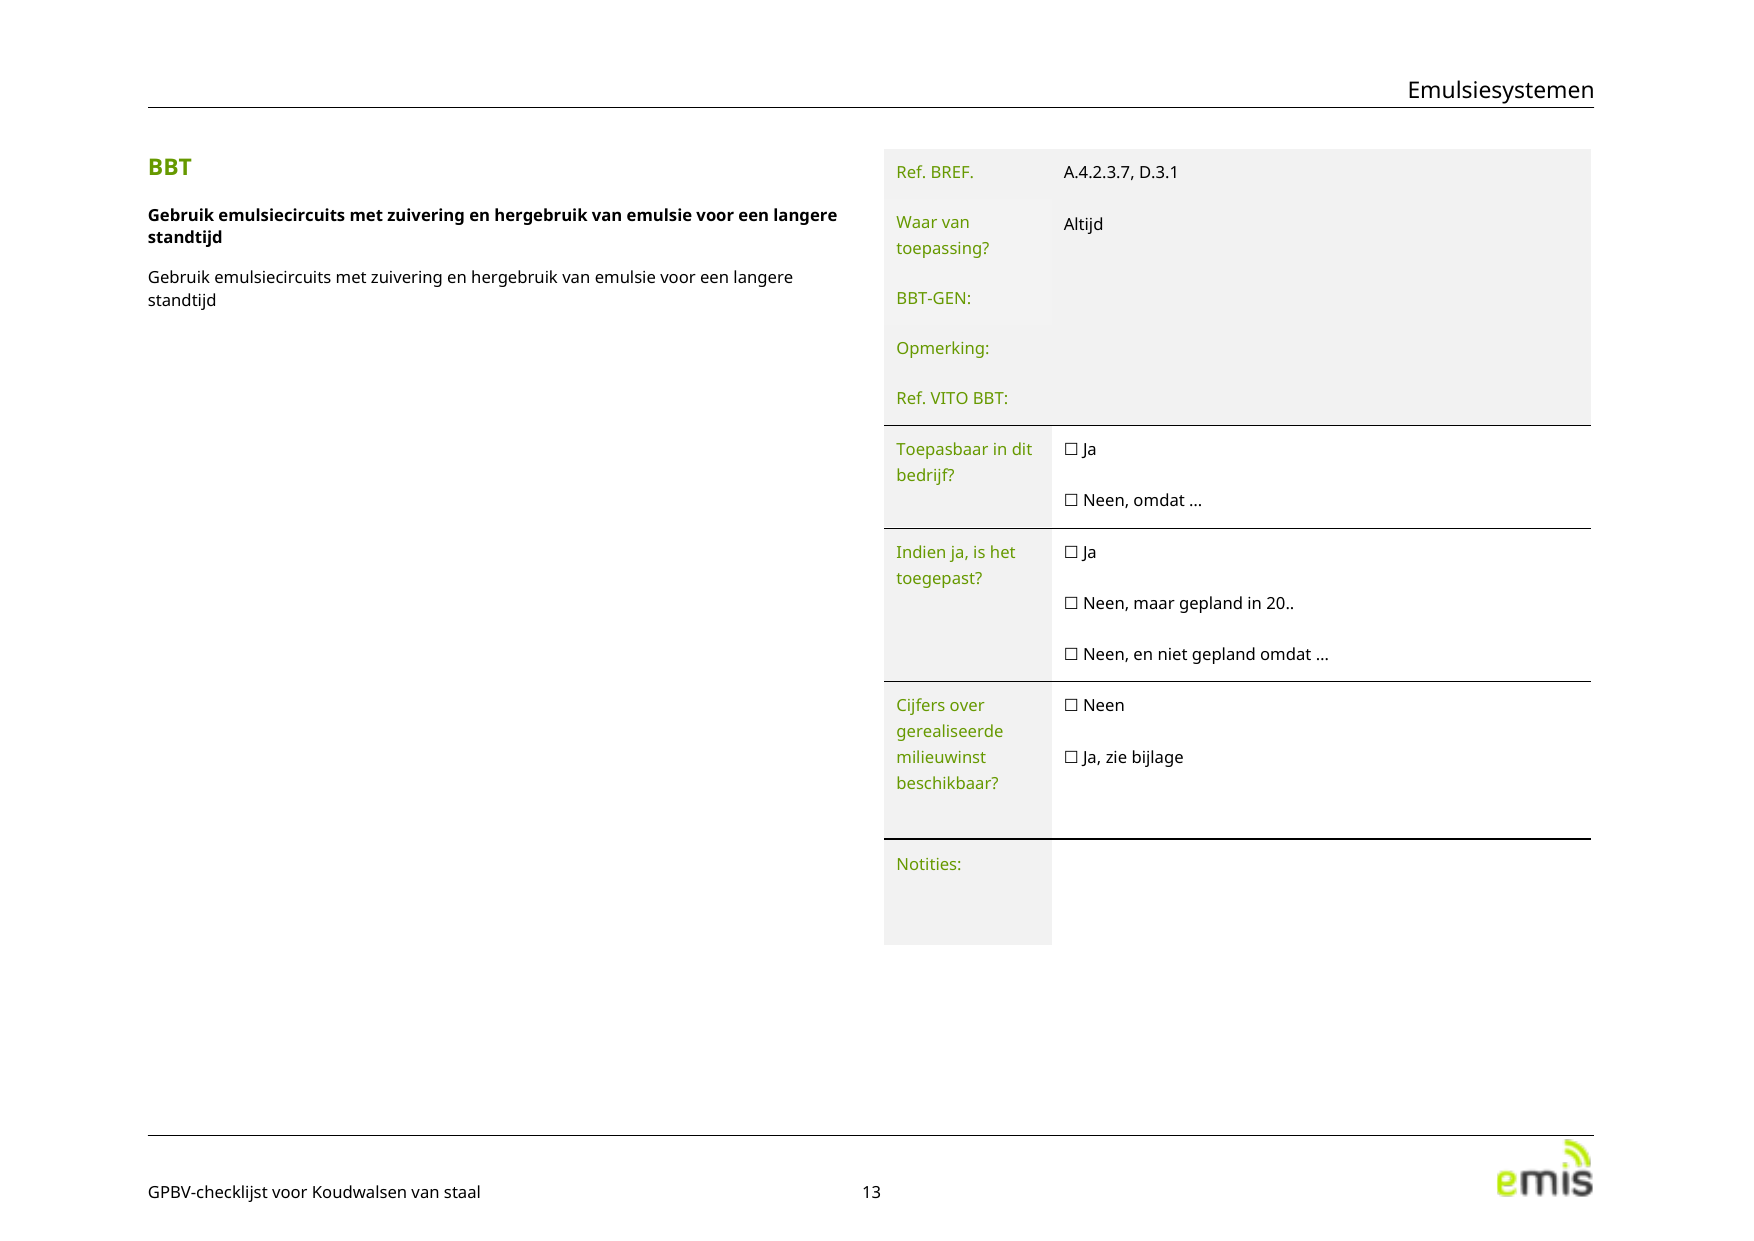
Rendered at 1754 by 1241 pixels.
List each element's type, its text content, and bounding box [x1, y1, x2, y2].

text Emulsiesystemen [148, 74, 1594, 107]
table_header [870, 134, 1606, 959]
table_header BBT Gebruik emulsiecircuits met zuivering en hergebruik van emulsie voor een langere standtijd Gebruik emulsiecircuits met zuivering en hergebruik van emulsie voor een langere standtijd [133, 134, 869, 959]
picture [1496, 1138, 1595, 1199]
